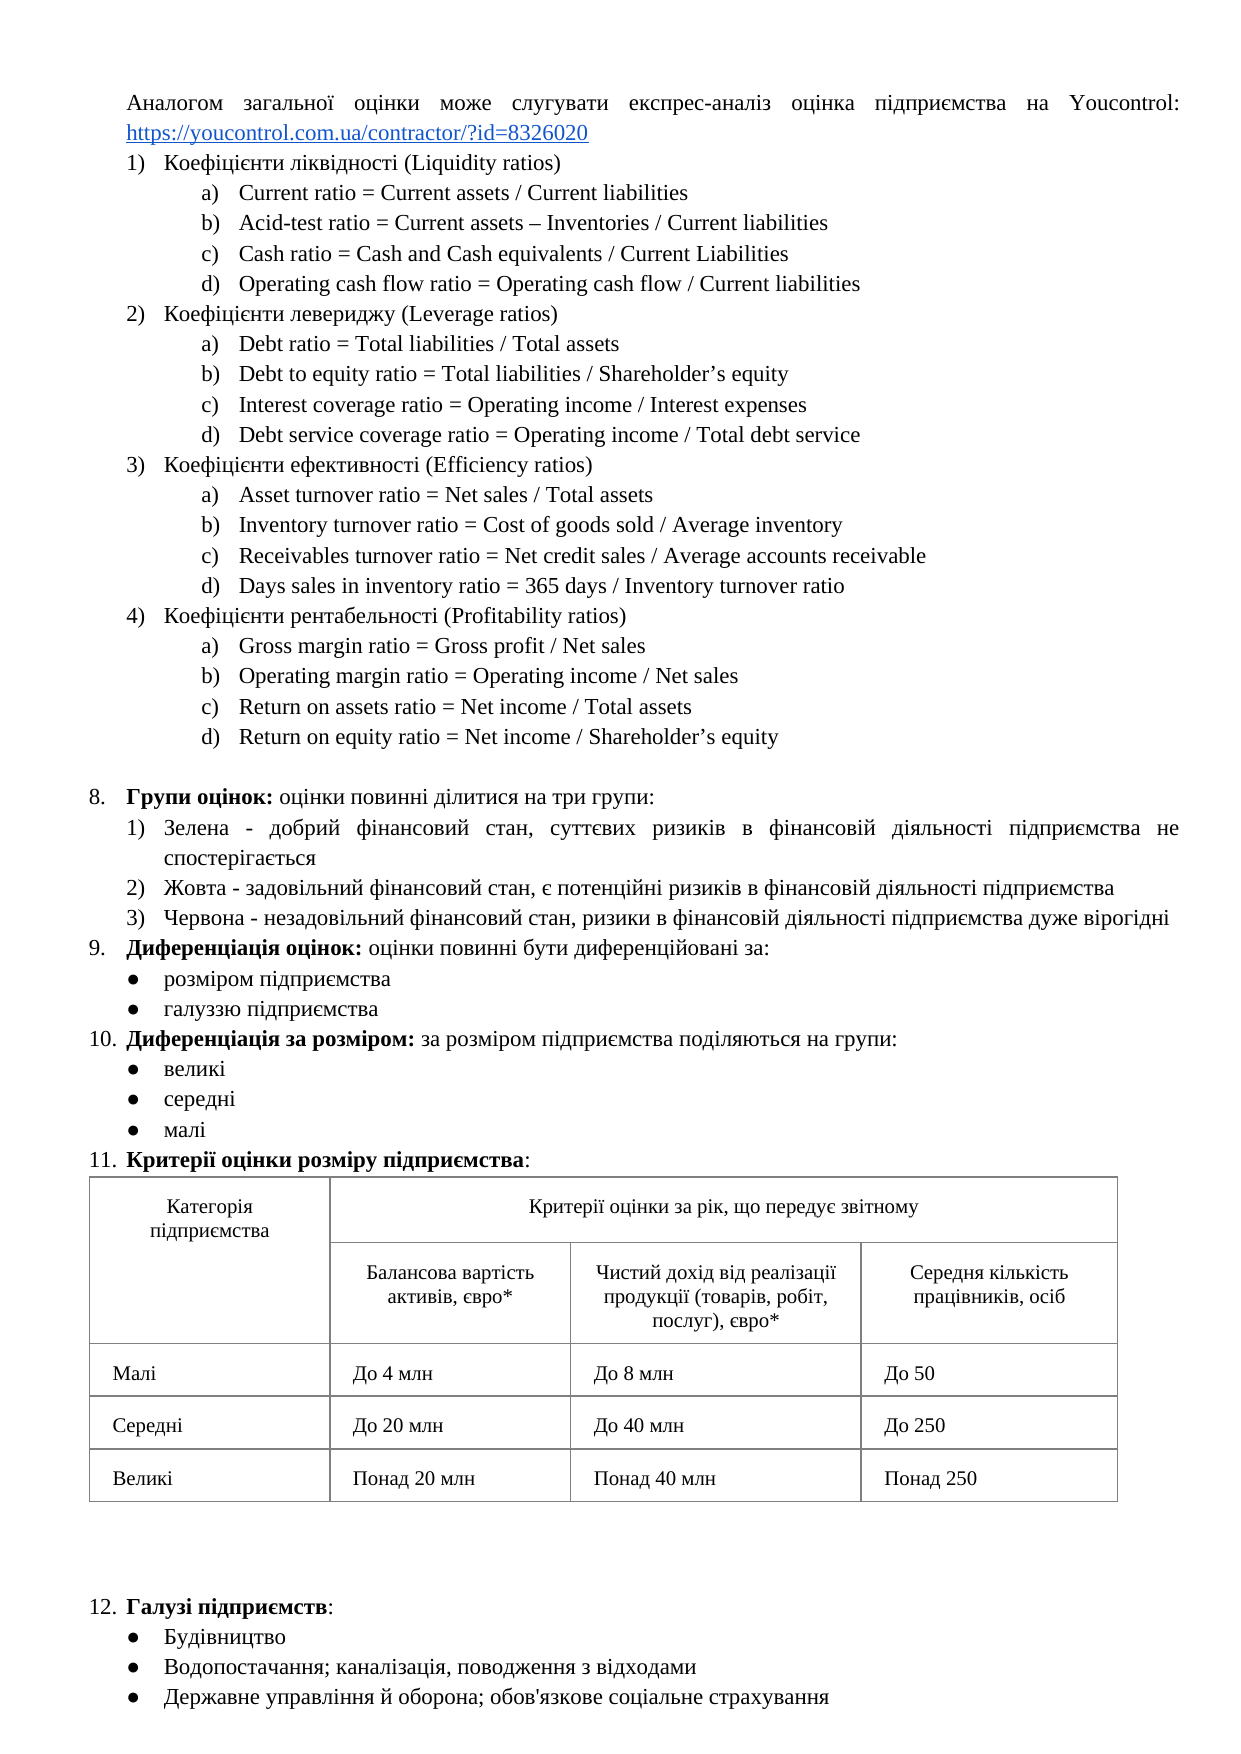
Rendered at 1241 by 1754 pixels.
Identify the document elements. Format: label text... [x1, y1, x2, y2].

list Cash ratio = Cash and Cash equivalents / Current Liabilities [201, 239, 1181, 266]
list Зелена - добрий фінансовий стан, суттєвих ризиків в фінансовій діяльності підприємства не спостерігається [126, 813, 1181, 870]
list Червона - незадовільний фінансовий стан, ризики в фінансовій діяльності підприємства дуже вірогідні [126, 904, 1181, 931]
table_cell Середня кількість працівників, осіб [862, 1243, 1117, 1342]
list Debt to equity ratio = Total liabilities / Shareholder’s equity [201, 360, 1181, 387]
list галуззю підприємства [126, 995, 1181, 1021]
list Жовта - задовільний фінансовий стан, є потенційні ризиків в фінансовій діяльності підприємства [126, 874, 1181, 900]
list Коефіцієнти левериджу (Leverage ratios) [126, 300, 1181, 326]
list Будівництво [126, 1623, 1181, 1649]
list Asset turnover ratio = Net sales / Total assets [201, 481, 1181, 508]
list Days sales in inventory ratio = 365 days / Inventory turnover ratio [201, 572, 1181, 598]
list великі [126, 1055, 1181, 1082]
table_cell Понад 40 млн [571, 1450, 860, 1501]
table_cell До 50 [862, 1344, 1117, 1395]
table_cell Великі [90, 1450, 329, 1501]
list Operating margin ratio = Operating income / Net sales [201, 662, 1181, 689]
list Debt service coverage ratio = Operating income / Total debt service [201, 421, 1181, 447]
list Operating cash flow ratio = Operating cash flow / Current liabilities [201, 270, 1181, 296]
list Inventory turnover ratio = Cost of goods sold / Average inventory [201, 511, 1181, 538]
table_cell Середні [90, 1397, 329, 1448]
table_header Категорія підприємства [90, 1178, 329, 1342]
list середні [126, 1085, 1181, 1112]
list Диференціація оцінок: оцінки повинні бути диференційовані за: [88, 934, 1181, 961]
table_cell Понад 20 млн [331, 1450, 570, 1501]
list Gross margin ratio = Gross profit / Net sales [201, 632, 1181, 659]
list Водопостачання; каналізація, поводження з відходами [126, 1653, 1181, 1679]
table_header Критерії оцінки за рік, що передує звітному [331, 1178, 1117, 1242]
list Коефіцієнти ефективності (Efficiency ratios) [126, 451, 1181, 477]
text Аналогом загальної оцінки може слугувати експрес-аналіз оцінка підприємства на Youcontrol: https://youcontrol.com.ua/contractor/?id=8326020 [126, 88, 1181, 145]
list Acid-test ratio = Current assets – Inventories / Current liabilities [201, 209, 1181, 236]
table_cell До 8 млн [571, 1344, 860, 1395]
table_cell Чистий дохід від реалізації продукції (товарів, робіт, послуг), євро* [571, 1243, 860, 1342]
list Receivables turnover ratio = Net credit sales / Average accounts receivable [201, 542, 1181, 568]
list Debt ratio = Total liabilities / Total assets [201, 330, 1181, 357]
table_cell Понад 250 [862, 1450, 1117, 1501]
list Галузі підприємств: [88, 1593, 1181, 1619]
table_cell До 40 млн [571, 1397, 860, 1448]
list Коефіцієнти рентабельності (Profitability ratios) [126, 602, 1181, 628]
list Диференціація за розміром: за розміром підприємства поділяються на групи: [88, 1025, 1181, 1051]
list Current ratio = Current assets / Current liabilities [201, 179, 1181, 206]
table_cell Малі [90, 1344, 329, 1395]
list розміром підприємства [126, 964, 1181, 991]
list Return on equity ratio = Net income / Shareholder’s equity [201, 723, 1181, 749]
list Державне управління й оборона; обов'язкове соціальне страхування [126, 1683, 1181, 1710]
list Критерії оцінки розміру підприємства: [88, 1146, 1181, 1172]
table_cell Балансова вартість активів, євро* [331, 1243, 570, 1342]
list Коефіцієнти ліквідності (Liquidity ratios) [126, 149, 1181, 175]
list Return on assets ratio = Net income / Total assets [201, 693, 1181, 719]
table_cell До 4 млн [331, 1344, 570, 1395]
list малі [126, 1116, 1181, 1142]
table_cell До 20 млн [331, 1397, 570, 1448]
list Interest coverage ratio = Operating income / Interest expenses [201, 391, 1181, 417]
list Групи оцінок: оцінки повинні ділитися на три групи: [88, 783, 1181, 810]
table_cell До 250 [862, 1397, 1117, 1448]
